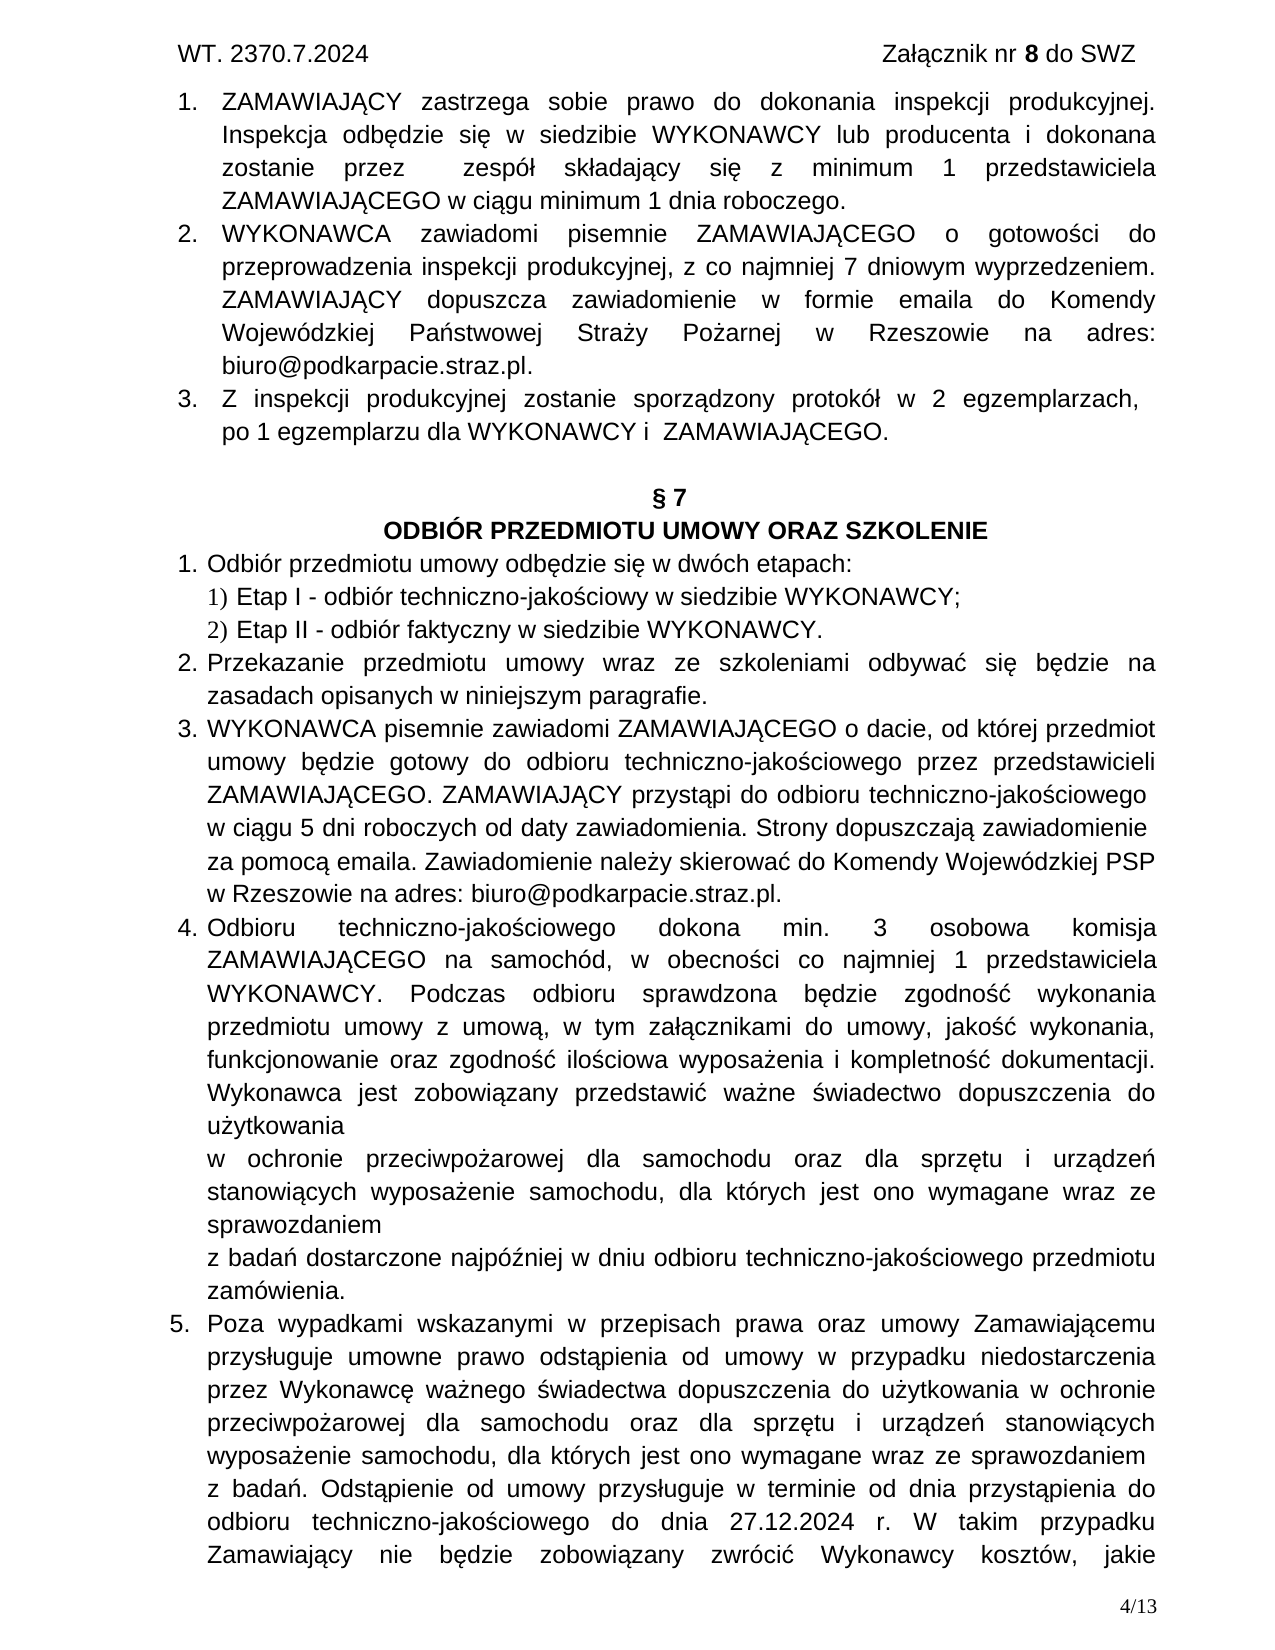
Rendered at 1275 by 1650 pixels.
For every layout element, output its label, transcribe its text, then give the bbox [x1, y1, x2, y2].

list Odbioru techniczno-jakościowego dokona min. 3 osobowa komisja ZAMAWIAJĄCEGO na samochód, w obecności co najmniej 1 przedstawiciela WYKONAWCY. Podczas odbioru sprawdzona będzie zgodność wykonania przedmiotu umowy z umową, w tym załącznikami do umowy, jakość wykonania, funkcjonowanie oraz zgodność ilościowa wyposażenia i kompletność dokumentacji. Wykonawca jest zobowiązany przedstawić ważne świadectwo dopuszczenia do użytkowania w ochronie przeciwpożarowej dla samochodu oraz dla sprzętu i urządzeń stanowiących wyposażenie samochodu, dla których jest ono wymagane wraz ze sprawozdaniem z badań dostarczone najpóźniej w dniu odbioru techniczno-jakościowego przedmiotu zamówienia. [177, 912, 1157, 1304]
text § 7 [182, 483, 1157, 512]
list Odbiór przedmiotu umowy odbędzie się w dwóch etapach: [177, 549, 1157, 578]
list WYKONAWCA pisemnie zawiadomi ZAMAWIAJĄCEGO o dacie, od której przedmiot umowy będzie gotowy do odbioru techniczno-jakościowego przez przedstawicieli ZAMAWIAJĄCEGO. ZAMAWIAJĄCY przystąpi do odbioru techniczno-jakościowego w ciągu 5 dni roboczych od daty zawiadomienia. Strony dopuszczają zawiadomienie za pomocą emaila. Zawiadomienie należy skierować do Komendy Wojewódzkiej PSP w Rzeszowie na adres: biuro@podkarpacie.straz.pl. [177, 714, 1157, 908]
text ODBIÓR PRZEDMIOTU UMOWY ORAZ SZKOLENIE [215, 516, 1157, 545]
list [169, 1309, 1157, 1569]
list ZAMAWIAJĄCY zastrzega sobie prawo do dokonania inspekcji produkcyjnej. Inspekcja odbędzie się w siedzibie WYKONAWCY lub producenta i dokonana zostanie przez zespół składający się z minimum 1 przedstawiciela ZAMAWIAJĄCEGO w ciągu minimum 1 dnia roboczego. [177, 87, 1157, 214]
list Z inspekcji produkcyjnej zostanie sporządzony protokół w 2 egzemplarzach, po 1 egzemplarzu dla WYKONAWCY i ZAMAWIAJĄCEGO. [177, 384, 1157, 446]
list Etap II - odbiór faktyczny w siedzibie WYKONAWCY. [207, 615, 1157, 644]
list WYKONAWCA zawiadomi pisemnie ZAMAWIAJĄCEGO o gotowości do przeprowadzenia inspekcji produkcyjnej, z co najmniej 7 dniowym wyprzedzeniem. ZAMAWIAJĄCY dopuszcza zawiadomienie w formie emaila do Komendy Wojewódzkiej Państwowej Straży Pożarnej w Rzeszowie na adres: biuro@podkarpacie.straz.pl. [177, 219, 1157, 380]
list Przekazanie przedmiotu umowy wraz ze szkoleniami odbywać się będzie na zasadach opisanych w niniejszym paragrafie. [177, 648, 1157, 710]
list Etap I - odbiór techniczno-jakościowy w siedzibie WYKONAWCY; [207, 582, 1157, 611]
